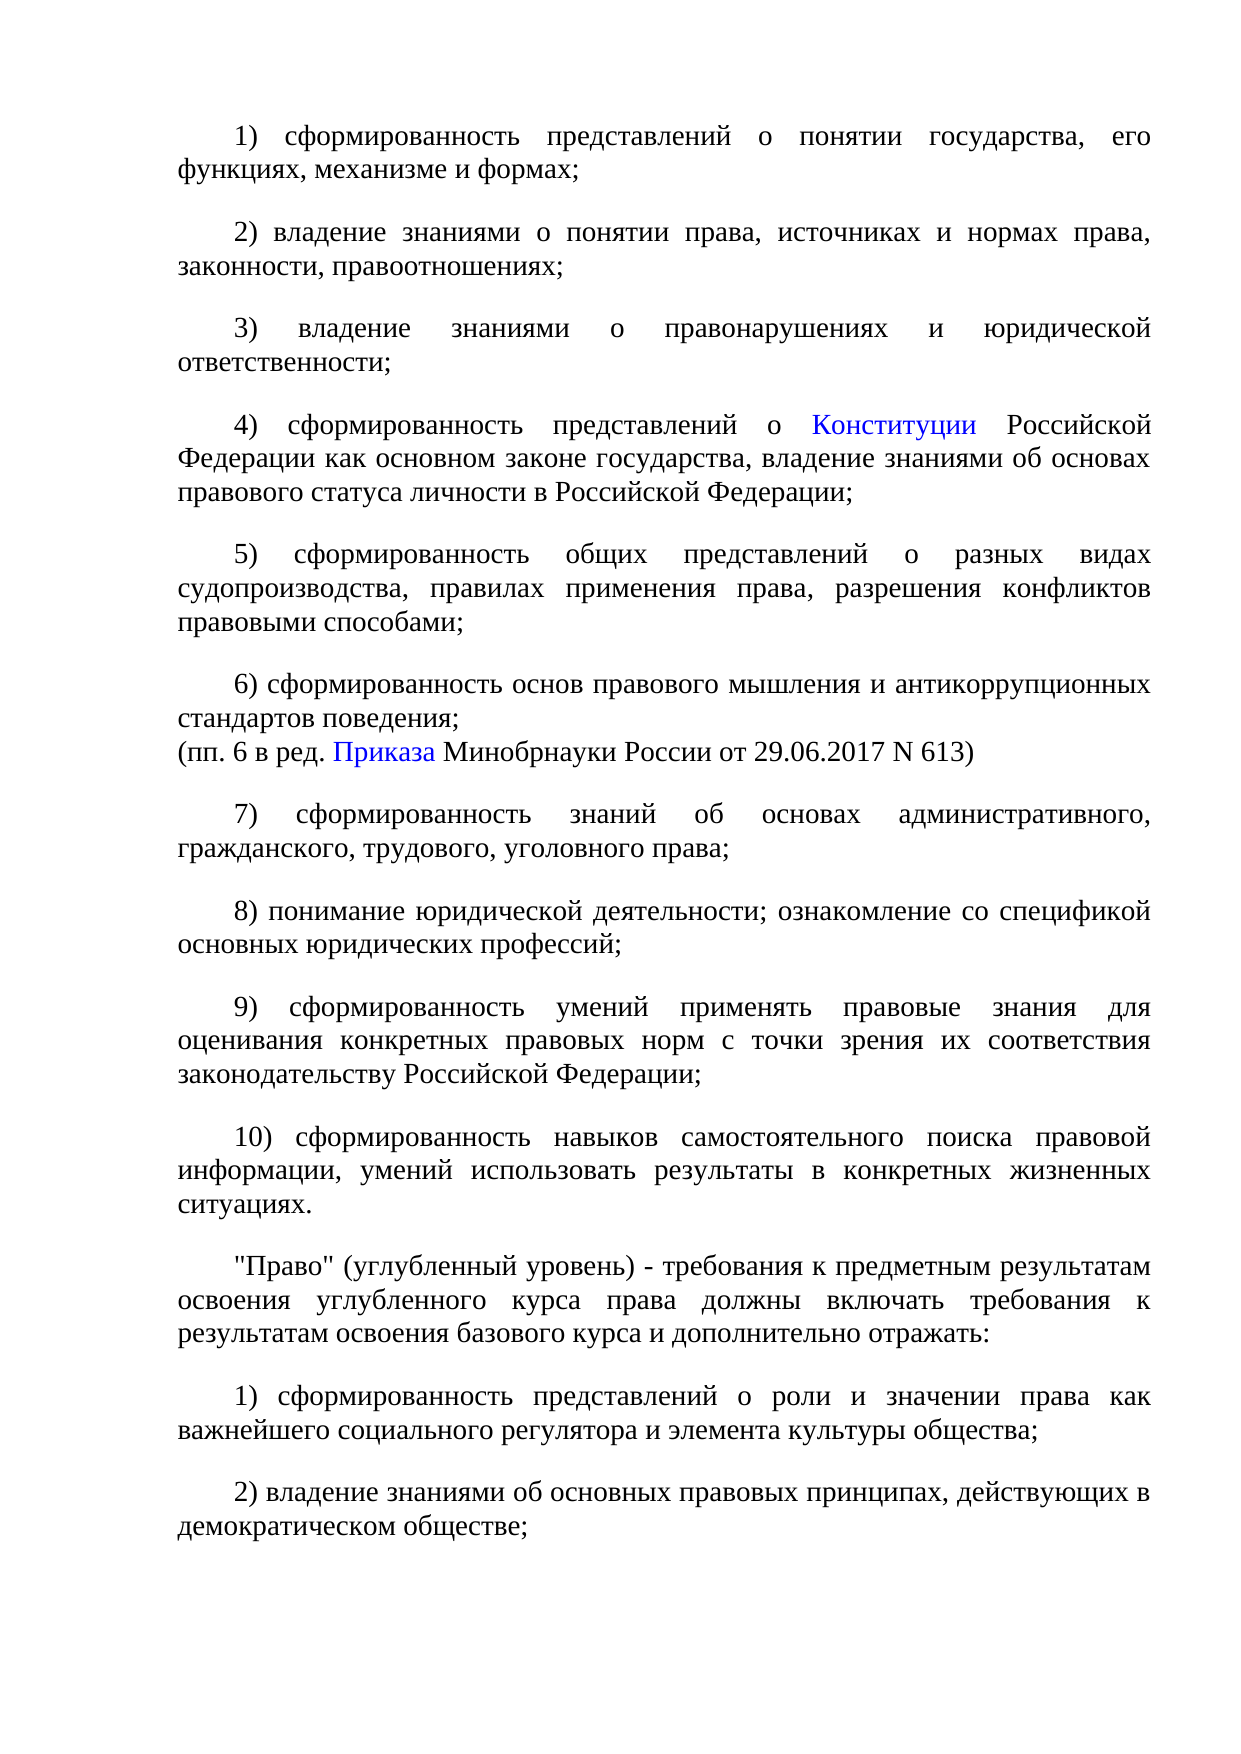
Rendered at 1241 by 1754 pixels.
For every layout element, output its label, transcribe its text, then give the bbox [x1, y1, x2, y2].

text 5) сформированность общих представлений о разных видах судопроизводства, правилах применения права, разрешения конфликтов правовыми способами; [177, 537, 1152, 637]
text 4) сформированность представлений о Конституции Российской Федерации как основном законе государства, владение знаниями об основах правового статуса личности в Российской Федерации; [177, 407, 1152, 507]
text 10) сформированность навыков самостоятельного поиска правовой информации, умений использовать результаты в конкретных жизненных ситуациях. [177, 1119, 1152, 1219]
text 8) понимание юридической деятельности; ознакомление со спецификой основных юридических профессий; [177, 893, 1152, 960]
text 2) владение знаниями об основных правовых принципах, действующих в демократическом обществе; [177, 1474, 1152, 1542]
text "Право" (углубленный уровень) - требования к предметным результатам освоения углубленного курса права должны включать требования к результатам освоения базового курса и дополнительно отражать: [177, 1248, 1152, 1349]
text 7) сформированность знаний об основах административного, гражданского, трудового, уголовного права; [177, 796, 1152, 863]
text 1) сформированность представлений о понятии государства, его функциях, механизме и формах; [177, 118, 1152, 185]
text 1) сформированность представлений о роли и значении права как важнейшего социального регулятора и элемента культуры общества; [177, 1378, 1152, 1445]
text (пп. 6 в ред. Приказа Минобрнауки России от 29.06.2017 N 613) [177, 734, 1152, 767]
text 3) владение знаниями о правонарушениях и юридической ответственности; [177, 311, 1152, 378]
text 6) сформированность основ правового мышления и антикоррупционных стандартов поведения; [177, 666, 1152, 733]
text 9) сформированность умений применять правовые знания для оценивания конкретных правовых норм с точки зрения их соответствия законодательству Российской Федерации; [177, 989, 1152, 1089]
text 2) владение знаниями о понятии права, источниках и нормах права, законности, правоотношениях; [177, 214, 1152, 281]
